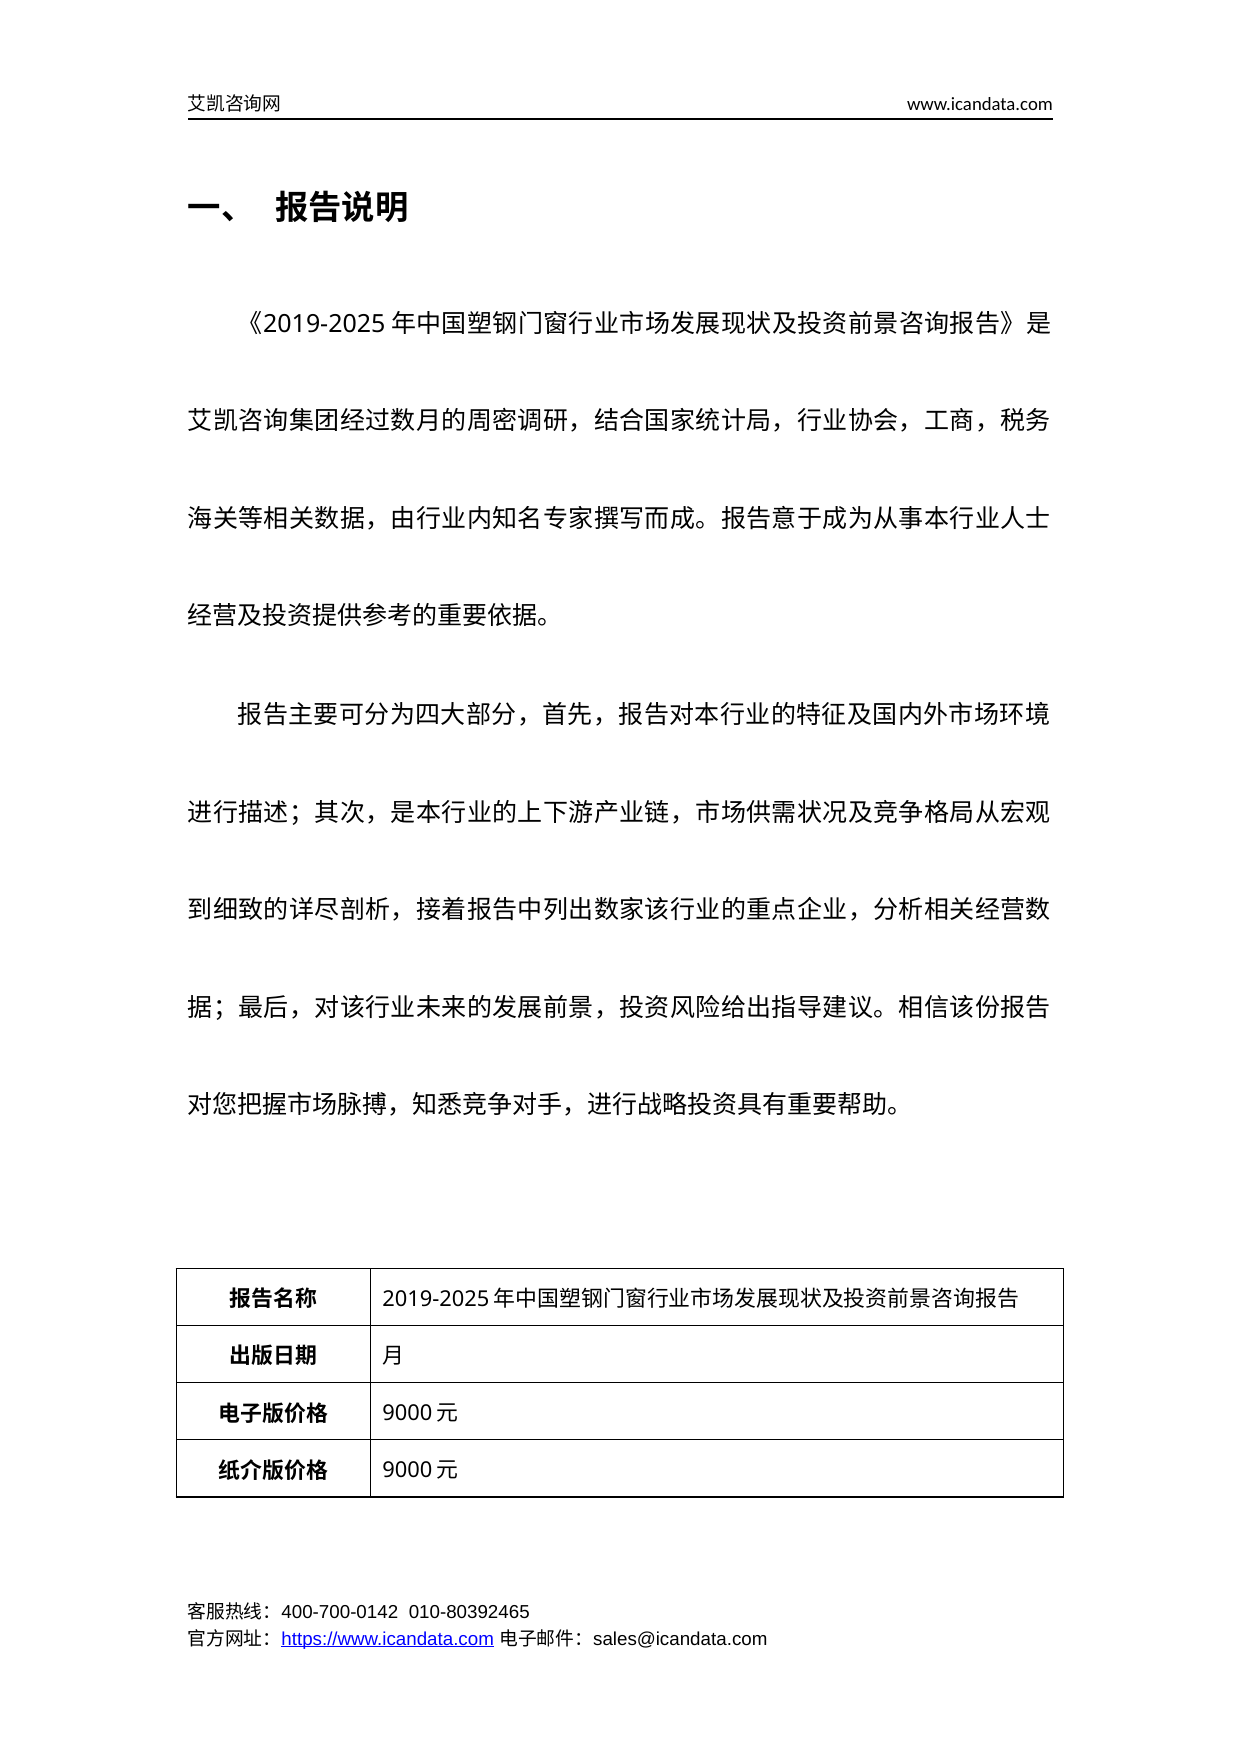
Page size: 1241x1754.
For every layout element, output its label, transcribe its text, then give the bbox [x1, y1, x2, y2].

table_cell 出版日期 [177, 1326, 370, 1382]
table_cell 9000元 [371, 1383, 1063, 1439]
table_header 2019-2025年中国塑钢门窗行业市场发展现状及投资前景咨询报告 [371, 1269, 1063, 1325]
table_header 报告名称 [177, 1269, 370, 1325]
table_cell 电子版价格 [177, 1383, 370, 1439]
text 报告主要可分为四大部分，首先，报告对本行业的特征及国内外市场环境进行描述；其次，是本行业的上下游产业链，市场供需状况及竞争格局从宏观到细致的详尽剖析，接着报告中列出数家该行业的重点企业，分析相关经营数据；最后，对该行业未来的发展前景，投资风险给出指导建议。相信该份报告对您把握市场脉搏，知悉竞争对手，进行战略投资具有重要帮助。 [187, 681, 1053, 1136]
table_cell 9000元 [371, 1440, 1063, 1496]
subtitle 报告说明 [187, 172, 1053, 237]
text 《2019-2025年中国塑钢门窗行业市场发展现状及投资前景咨询报告》是艾凯咨询集团经过数月的周密调研，结合国家统计局，行业协会，工商，税务海关等相关数据，由行业内知名专家撰写而成。报告意于成为从事本行业人士经营及投资提供参考的重要依据。 [187, 289, 1053, 646]
table_cell 纸介版价格 [177, 1440, 370, 1496]
table_cell 月 [371, 1326, 1063, 1382]
